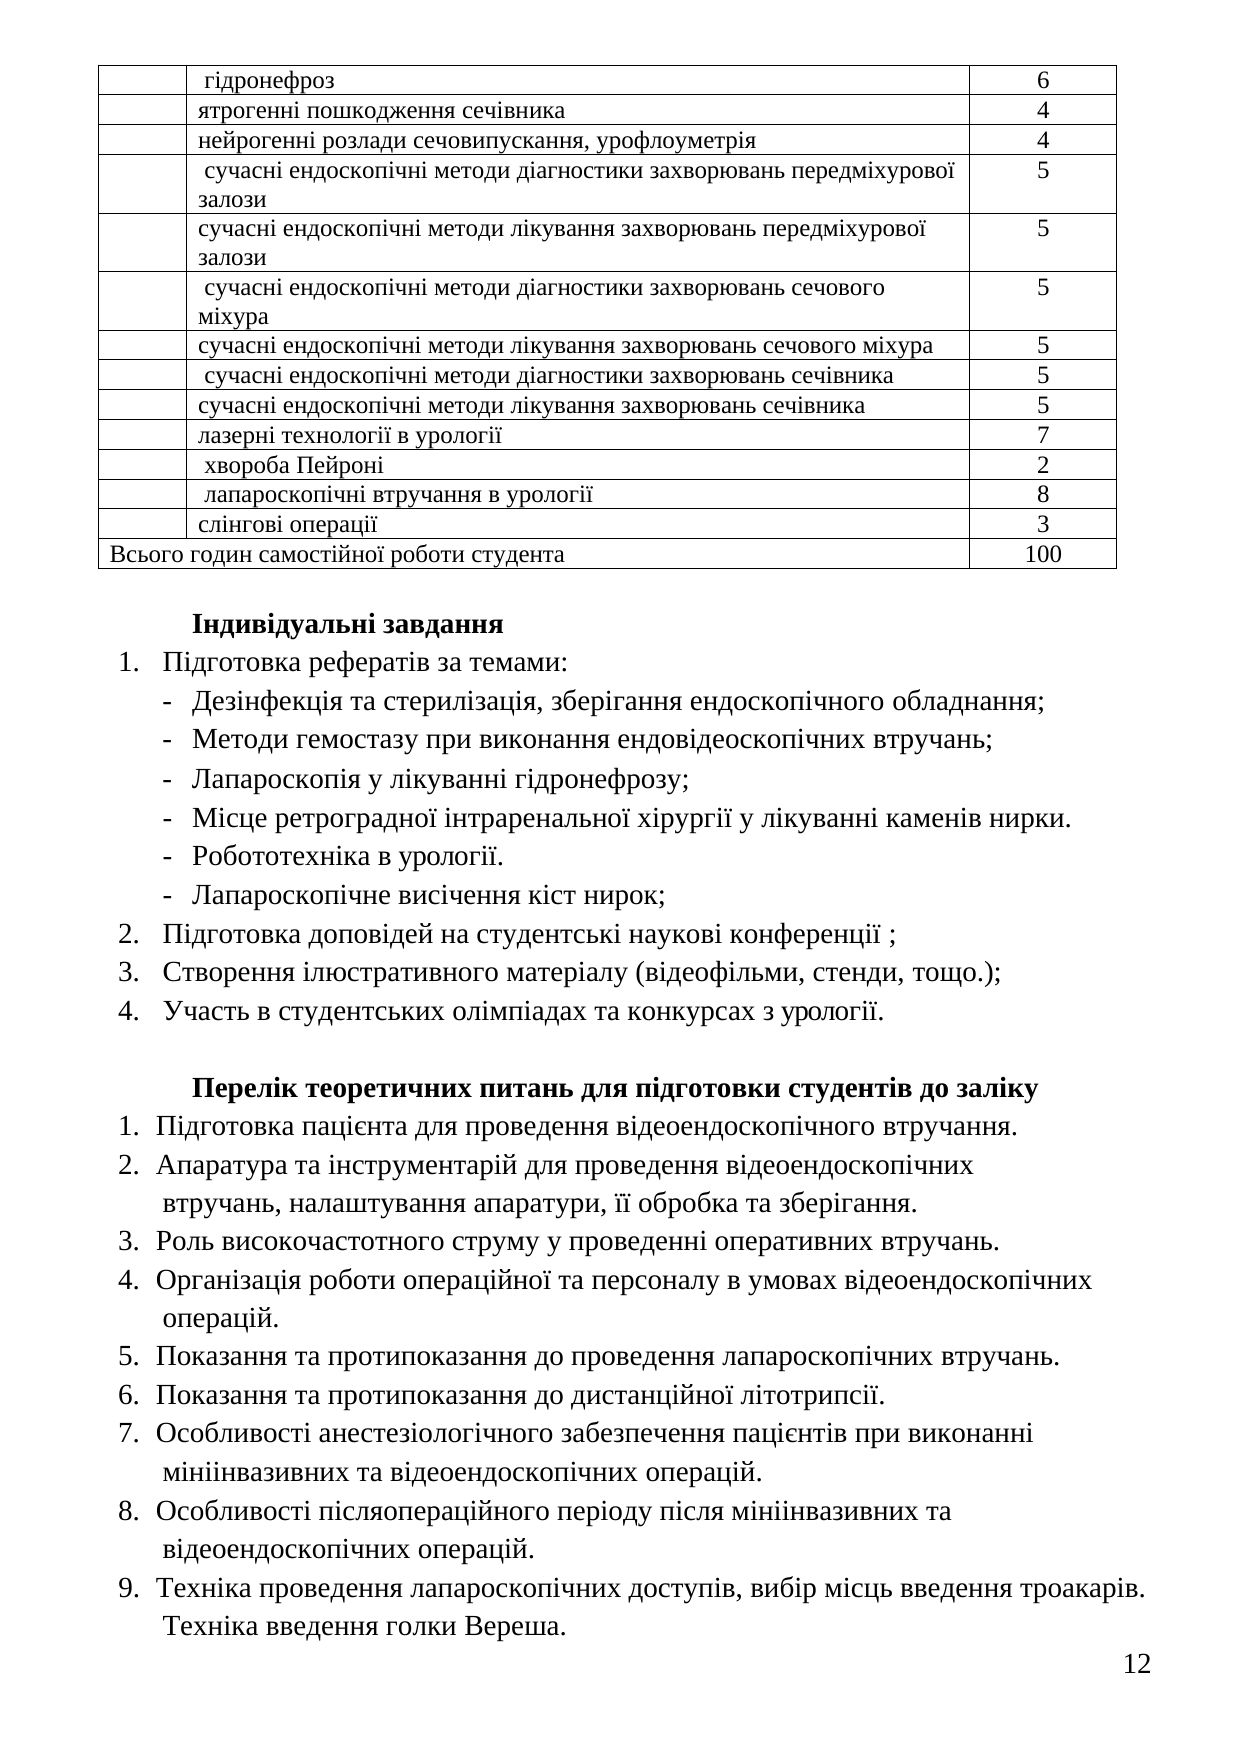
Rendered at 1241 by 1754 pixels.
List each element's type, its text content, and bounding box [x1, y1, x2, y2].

table_cell [99, 360, 109, 389]
subtitle Перелік теоретичних питань для підготовки студентів до заліку [192, 1071, 1192, 1104]
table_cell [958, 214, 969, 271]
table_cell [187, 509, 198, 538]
list Апаратура та інструментарій для проведення відеоендоскопічних втручань, налаштування апаратури, її обробка та зберігання. [118, 1147, 1101, 1219]
subtitle Індивідуальні завдання [192, 606, 1192, 639]
table_cell 5 [970, 155, 1116, 212]
table_cell [99, 420, 109, 449]
table_cell [175, 390, 186, 419]
list Методи гемостазу при виконання ендовідеоскопічних втручань; [162, 721, 1192, 755]
list Місце ретроградної інтраренальної хірургії у лікуванні каменів нирки. [162, 800, 1141, 833]
table_cell [99, 450, 109, 478]
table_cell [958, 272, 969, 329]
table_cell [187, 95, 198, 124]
list Лапароскопія у лікуванні гідронефрозу; [162, 761, 1192, 795]
list Особливості післяопераційного періоду після мініінвазивних та відеоендоскопічних операцій. [118, 1493, 952, 1565]
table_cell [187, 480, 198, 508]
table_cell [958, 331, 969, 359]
list Особливості анестезіологічного забезпечення пацієнтів при виконанні мініінвазивних та відеоендоскопічних операцій. [118, 1416, 1034, 1488]
table_cell [175, 480, 186, 508]
table_cell [99, 509, 109, 538]
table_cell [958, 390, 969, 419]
list Робототехніка в урології. [162, 838, 1192, 872]
table_cell 5 [970, 272, 1116, 329]
table_cell [99, 155, 186, 212]
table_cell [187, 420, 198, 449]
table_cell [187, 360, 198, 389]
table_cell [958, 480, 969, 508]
list Участь в студентських олімпіадах та конкурсах з урології. [118, 993, 1192, 1026]
table_cell 5 [970, 214, 1116, 271]
table_cell [175, 66, 186, 94]
table_cell [99, 214, 186, 271]
table_cell [99, 390, 109, 419]
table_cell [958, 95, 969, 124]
table_cell [99, 66, 109, 94]
table_cell [175, 420, 186, 449]
list Організація роботи операційної та персоналу в умовах відеоендоскопічних операцій. [118, 1262, 1093, 1334]
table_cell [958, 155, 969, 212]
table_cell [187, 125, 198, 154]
table_cell [99, 95, 109, 124]
table_cell [175, 360, 186, 389]
list Дезінфекція та стерилізація, зберігання ендоскопічного обладнання; [162, 683, 1192, 716]
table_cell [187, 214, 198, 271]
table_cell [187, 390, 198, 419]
list Підготовка рефератів за темами: [118, 644, 1192, 678]
table_cell [175, 331, 186, 359]
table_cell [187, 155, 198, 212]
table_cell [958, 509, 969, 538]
list Лапароскопічне висічення кіст нирок; [162, 877, 1192, 911]
table_cell Всього годин самостійної роботи студента [99, 539, 969, 568]
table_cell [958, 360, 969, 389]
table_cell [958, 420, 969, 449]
table_cell 100 [970, 539, 1116, 568]
table_cell [175, 509, 186, 538]
list Показання та протипоказання до проведення лапароскопічних втручань. [118, 1339, 1192, 1372]
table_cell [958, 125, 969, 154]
table_cell [175, 450, 186, 478]
list Роль високочастотного струму у проведенні оперативних втручань. [118, 1224, 1192, 1257]
table_cell [99, 480, 109, 508]
table_cell [99, 125, 109, 154]
list Створення ілюстративного матеріалу (відеофільми, стенди, тощо.); [118, 954, 1192, 988]
table_cell [99, 272, 186, 329]
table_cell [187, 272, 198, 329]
list Підготовка доповідей на студентські наукові конференції ; [118, 916, 1192, 949]
list Показання та протипоказання до дистанційної літотрипсії. [118, 1377, 1192, 1411]
list Техніка проведення лапароскопічних доступів, вибір місць введення троакарів. Техніка введення голки Вереша. [118, 1570, 1147, 1642]
list Підготовка пацієнта для проведення відеоендоскопічного втручання. [118, 1108, 1192, 1142]
table_cell [99, 331, 109, 359]
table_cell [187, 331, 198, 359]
table_cell [175, 95, 186, 124]
table_cell [175, 125, 186, 154]
